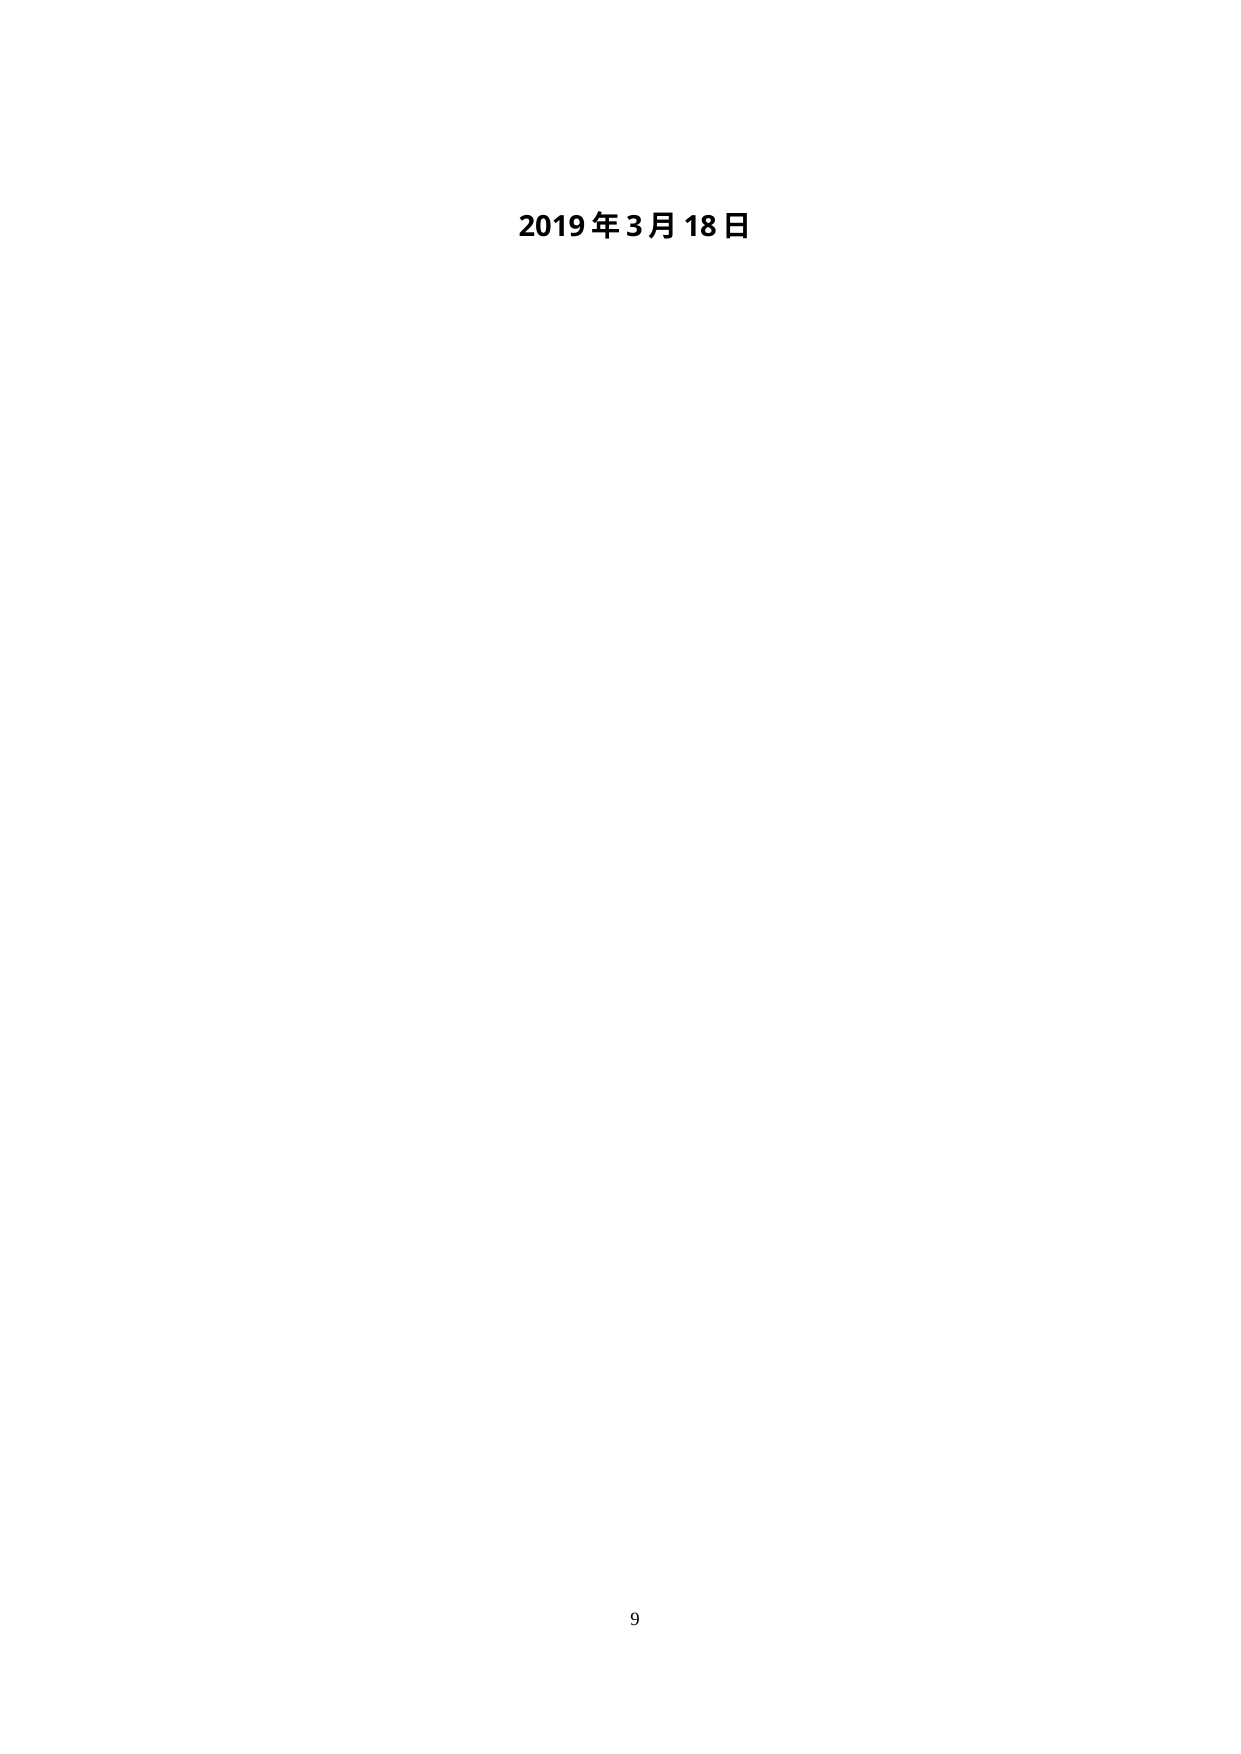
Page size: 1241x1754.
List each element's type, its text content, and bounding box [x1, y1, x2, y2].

text 2019年3月18日合同使用须知 [207, 187, 1063, 260]
